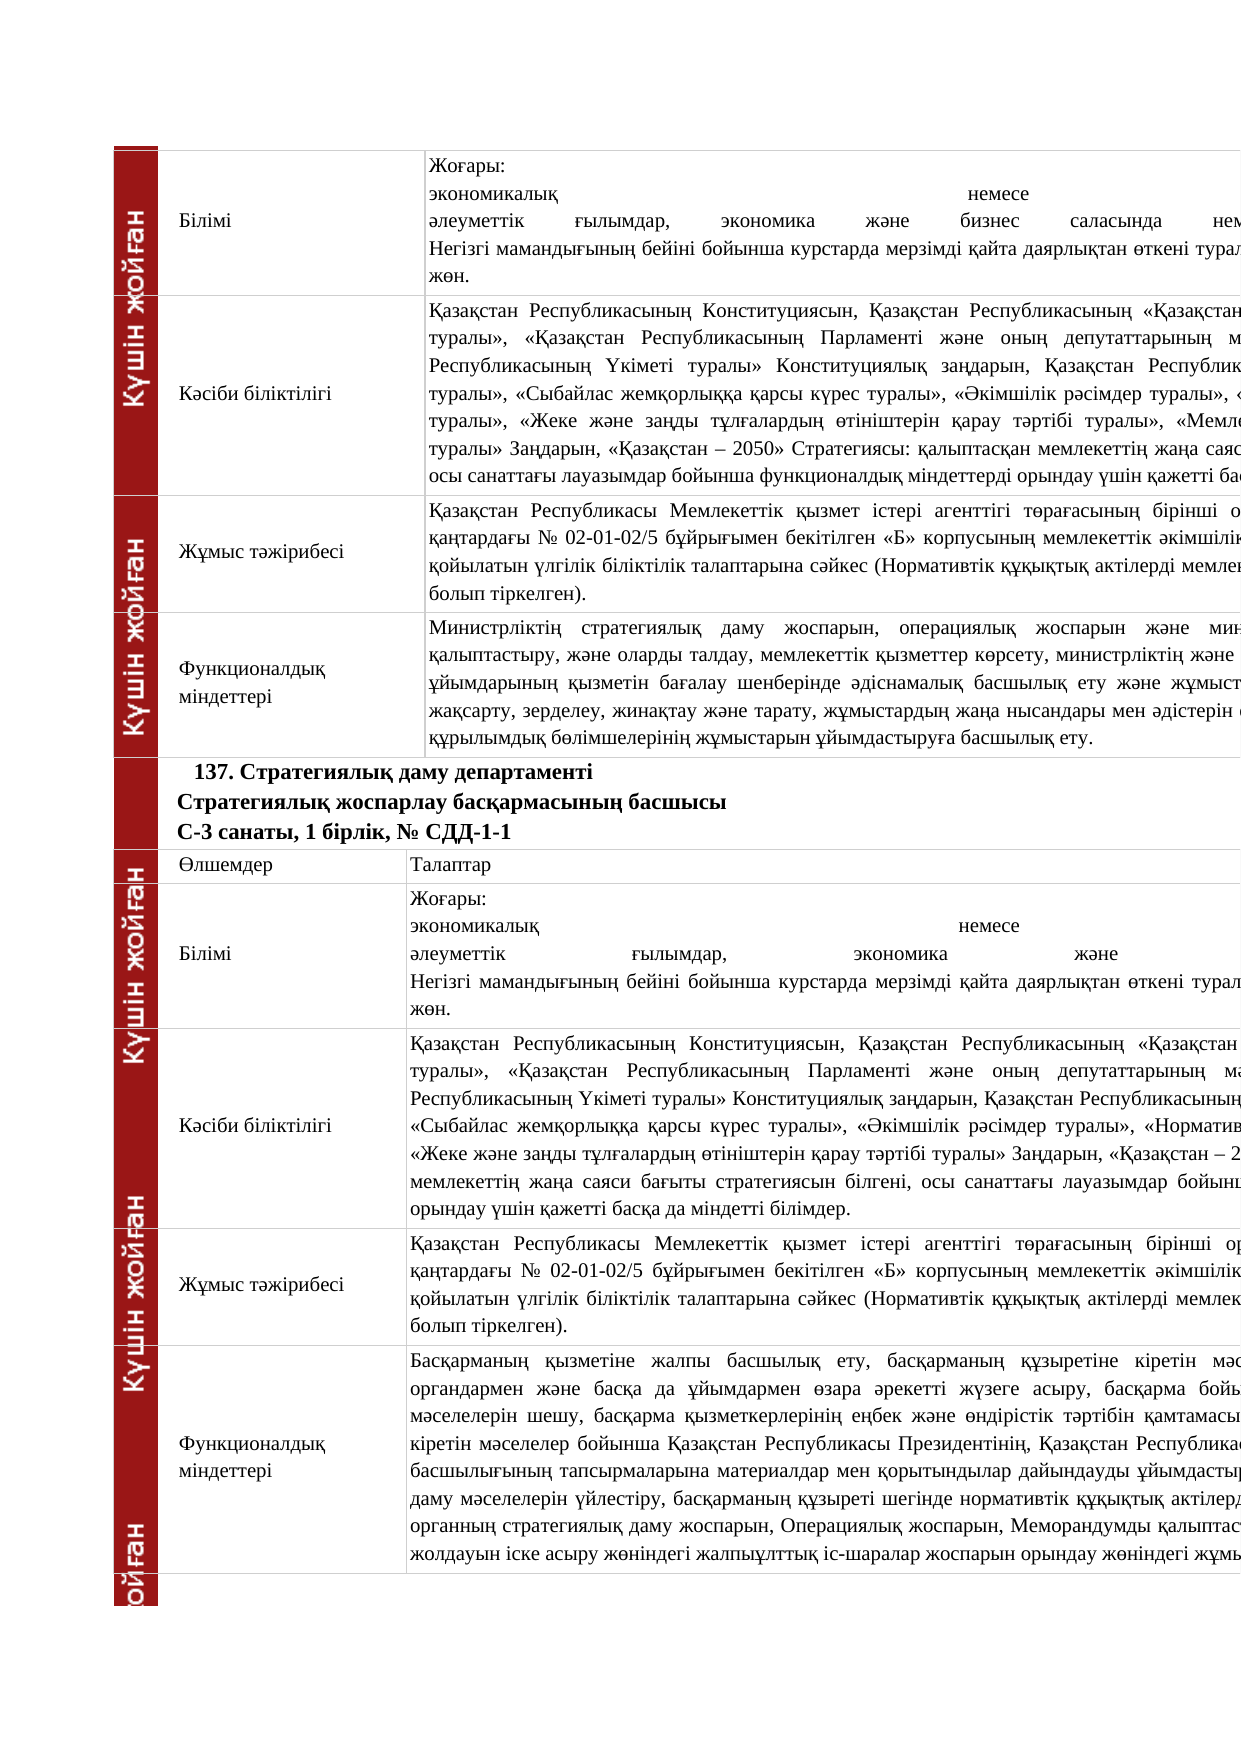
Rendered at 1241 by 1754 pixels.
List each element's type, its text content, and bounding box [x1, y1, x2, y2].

table_cell Білімі [114, 151, 424, 295]
table_cell Жұмыс тәжірибесі [114, 1229, 406, 1345]
table_cell Жоғары: экономикалық немесе заңгерлік; әлеуметтік ғылымдар, экономика және бизнес саласында. Негізгі мамандығының бейіні бойынша курстарда мерзімді қайта даярлықтан өткені туралы сертификаттарының болғаны жөн. [407, 884, 1240, 1028]
table_cell Министрліктің стратегиялық даму жоспарын, операциялық жоспарын және министрліктің жұмыс жоспарын қалыптастыру, және оларды талдау, мемлекеттік қызметтер көрсету, министрліктің және оның ведомстволық бағынысты ұйымдарының қызметін бағалау шенберінде әдіснамалық басшылық ету және жұмыстарды үйлестіру, оң тәжірибені жақсарту, зерделеу, жинақтау және тарату, жұмыстардың жаңа нысандары мен әдістерін енгізу бойынша департаменттің құрылымдық бөлімшелерінің жұмыстарын ұйымдастыруға басшылық ету. [426, 613, 1240, 757]
picture [114, 845, 158, 849]
table_cell Функционалдық міндеттері [114, 1346, 406, 1573]
text 137. Стратегиялық даму департаменті Стратегиялық жоспарлау басқармасының басшысы С-3 санаты, 1 бірлік, № СДД-1-1 [112, 758, 1128, 845]
table_cell Қазақстан Республикасының Конституциясын, Қазақстан Республикасының «Қазақстан Республикасының Президенті туралы», «Қазақстан Республикасының Парламентi және оның депутаттарының мәртебесi туралы», «Қазақстан Республикасының Үкіметі туралы» Конституциялық заңдарын, Қазақстан Республикасының «Мемлекеттік қызмет туралы», «Сыбайлас жемқорлыққа қарсы күрес туралы», «Әкімшілік рәсімдер туралы», «Нормативтік құқықтық актілер туралы», «Жеке және заңды тұлғалардың өтiнiштерiн қарау тәртiбi туралы» Заңдарын, «Қазақстан – 2050» Стратегиясы: қалыптасқан мемлекеттің жаңа саяси бағыты стратегиясын білгені, осы санаттағы лауазымдар бойынша функционалдық міндеттерді орындау үшін қажетті басқа да міндетті білімдер. [407, 1029, 1240, 1228]
table_header Өлшемдер [114, 850, 406, 883]
table_cell Қазақстан Республикасының Конституциясын, Қазақстан Республикасының «Қазақстан Республикасының Президенті туралы», «Қазақстан Республикасының Парламентi және оның депутаттарының мәртебесi туралы», «Қазақстан Республикасының Үкіметі туралы» Конституциялық заңдарын, Қазақстан Республикасының «Мемлекеттік қызмет туралы», «Сыбайлас жемқорлыққа қарсы күрес туралы», «Әкімшілік рәсімдер туралы», «Нормативтік құқықтық актілер туралы», «Жеке және заңды тұлғалардың өтiнiштерiн қарау тәртiбi туралы», «Мемлекеттік көрсетілетін қызметтер туралы» Заңдарын, «Қазақстан – 2050» Стратегиясы: қалыптасқан мемлекеттің жаңа саяси бағыты стратегиясын білгені, осы санаттағы лауазымдар бойынша функционалдық міндеттерді орындау үшін қажетті басқа да міндетті білімдер. [426, 296, 1240, 495]
table_cell Білімі [114, 884, 406, 1028]
table_cell Кәсіби біліктілігі [114, 296, 424, 495]
table_cell Басқарманың қызметіне жалпы басшылық ету, басқарманың құзыретіне кіретін мәселелер бойынша мемлекеттік органдармен және басқа да ұйымдармен өзара әрекетті жүзеге асыру, басқарма бойынша ұйымдастыру және кадр мәселелерін шешу, басқарма қызметкерлерінің еңбек және өндірістік тәртібін қамтамасыз ету, басқарманың құзыретіне кіретін мәселелер бойынша Қазақстан Республикасы Президентінің, Қазақстан Республикасы Үкіметінің және министрлік басшылығының тапсырмаларына материалдар мен қорытындылар дайындауды ұйымдастыру, министрліктің стратегиялық даму мәселелерін үйлестіру, басқарманың құзыреті шегінде нормативтік құқықтық актілердің жобасын қарау, мемлекеттік органның стратегиялық даму жоспарын, Операциялық жоспарын, Меморандумды қалыптастыру, Елбасының жыл сайынғы жолдауын іске асыру жөніндегі жалпыұлттық іс-шаралар жоспарын орындау жөніндегі жұмысты ұйымдастыру. [407, 1346, 1240, 1573]
picture [114, 146, 158, 150]
table_cell Кәсіби біліктілігі [114, 1029, 406, 1228]
picture [114, 1574, 158, 1606]
table_header Талаптар [407, 850, 1240, 883]
table_cell Жоғары: экономикалық немесе заңгерлік; әлеуметтік ғылымдар, экономика және бизнес саласында немесе құқық саласында. Негізгі мамандығының бейіні бойынша курстарда мерзімді қайта даярлықтан өткені туралы сертификаттарының болғаны жөн. [426, 151, 1240, 295]
table_cell Жұмыс тәжірибесі [114, 496, 424, 612]
table_cell Функционалдық міндеттері [114, 613, 424, 757]
